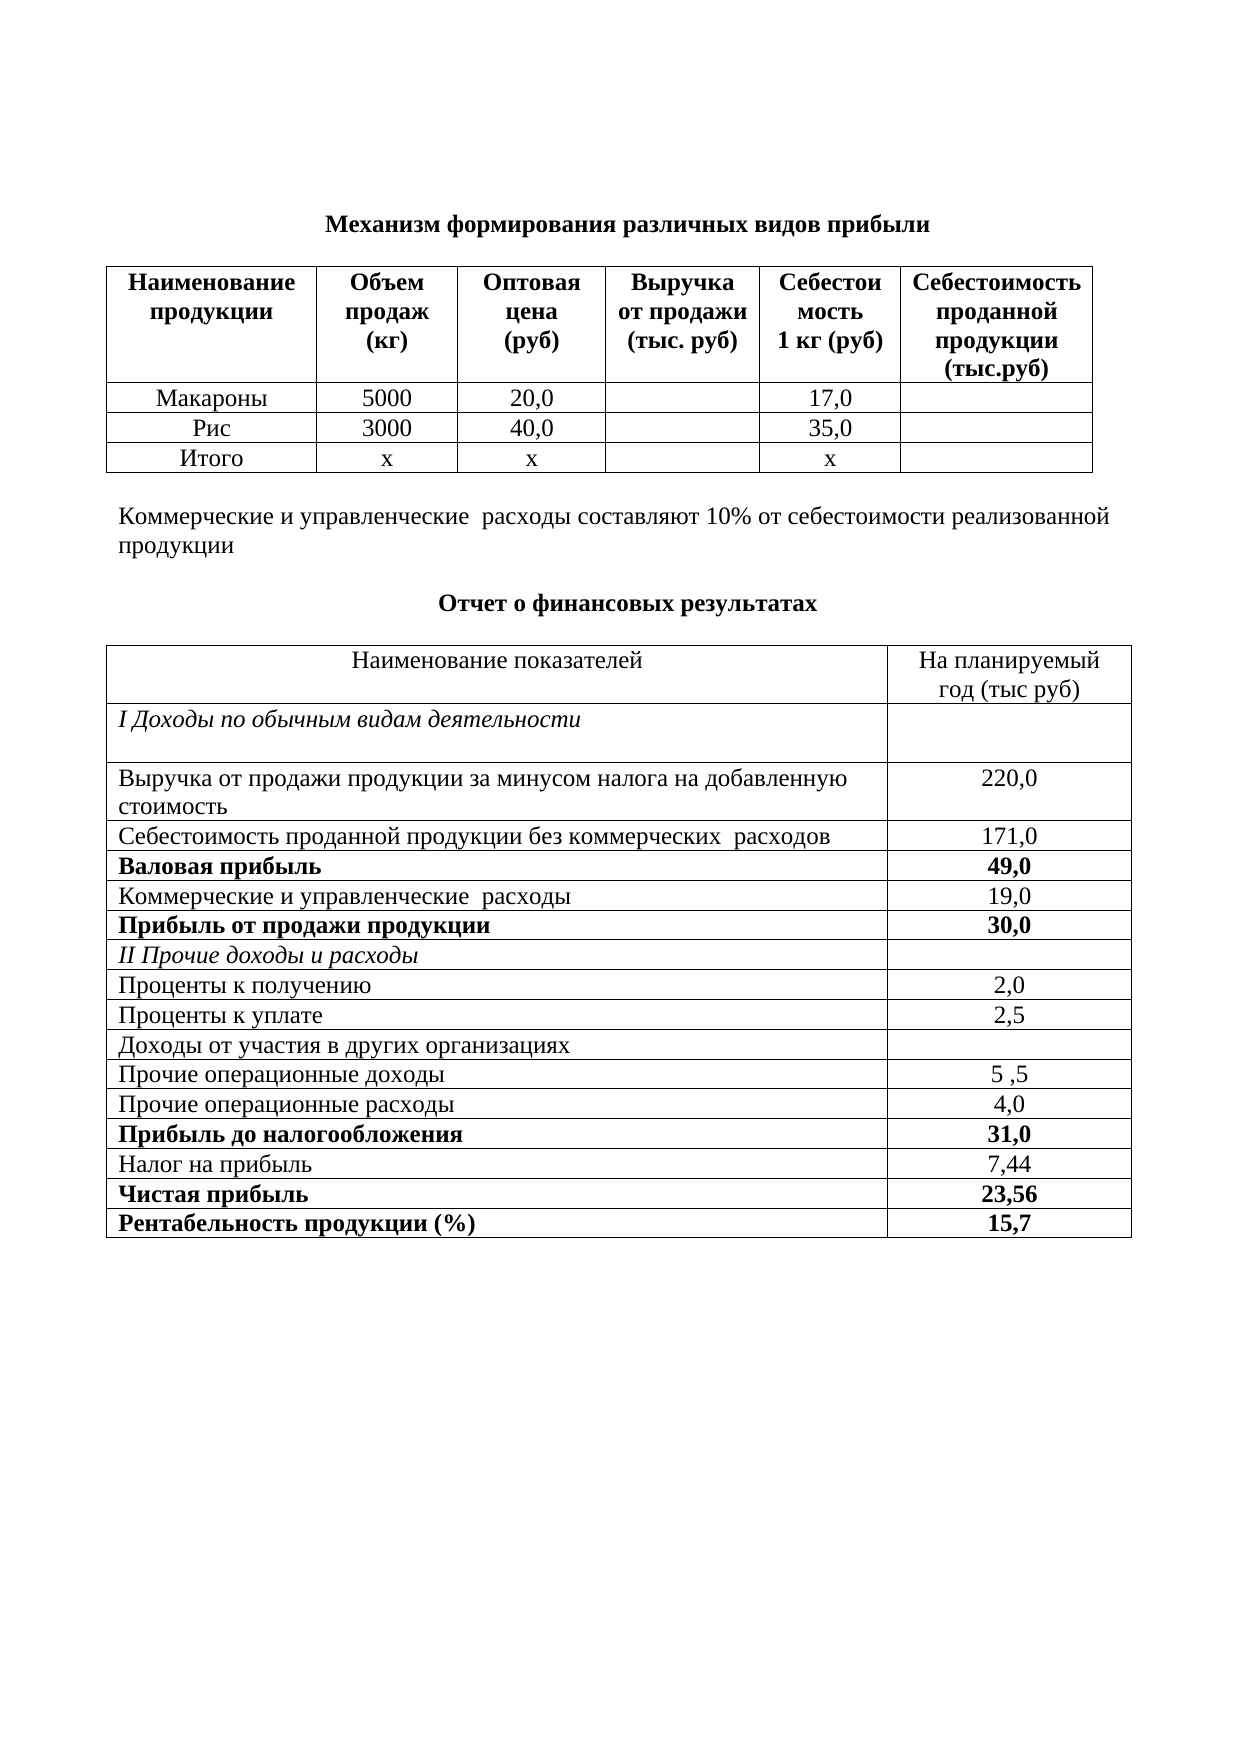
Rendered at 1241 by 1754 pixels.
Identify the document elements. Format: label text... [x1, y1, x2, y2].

table_cell 2,0 [888, 970, 1131, 999]
table_header Оптовая цена (руб) [458, 267, 605, 382]
table_cell [888, 1030, 1131, 1058]
table_cell 20,0 [458, 383, 605, 412]
table_header Себестоимость проданной продукции (тыс.руб) [901, 267, 1092, 382]
table_cell [606, 413, 759, 442]
table_cell 35,0 [760, 413, 900, 442]
table_cell Чистая прибыль [107, 1179, 887, 1207]
table_cell Проценты к получению [107, 970, 887, 999]
table_cell [606, 443, 759, 472]
text Механизм формирования различных видов прибыли [118, 209, 1137, 237]
table_cell Валовая прибыль [107, 851, 887, 880]
table_cell 5 ,5 [888, 1060, 1131, 1088]
table_cell Налог на прибыль [107, 1149, 887, 1178]
table_cell Коммерческие и управленческие расходы [107, 881, 887, 909]
table_cell 17,0 [760, 383, 900, 412]
table_cell [888, 940, 1131, 969]
table_header Объем продаж (кг) [317, 267, 457, 382]
table_header Выручка от продажи (тыс. руб) [606, 267, 759, 382]
table_header На планируемый год (тыс руб) [888, 646, 1131, 703]
table_cell 49,0 [888, 851, 1131, 880]
table_cell 2,5 [888, 1000, 1131, 1029]
table_cell Прибыль до налогообложения [107, 1119, 887, 1148]
text Коммерческие и управленческие расходы составляют 10% от себестоимости реализованной продукции [118, 501, 1137, 559]
table_cell [901, 413, 1092, 442]
table_cell 19,0 [888, 881, 1131, 909]
table_cell II Прочие доходы и расходы [107, 940, 887, 969]
table_cell Доходы от участия в других организациях [107, 1030, 887, 1058]
table_cell 4,0 [888, 1089, 1131, 1118]
table_cell Себестоимость проданной продукции без коммерческих расходов [107, 821, 887, 850]
table_cell 220,0 [888, 763, 1131, 820]
table_cell 171,0 [888, 821, 1131, 850]
table_cell 7,44 [888, 1149, 1131, 1178]
table_cell 15,7 [888, 1209, 1131, 1237]
table_cell Макароны [107, 383, 316, 412]
table_cell Итого [107, 443, 316, 472]
table_cell Прочие операционные доходы [107, 1060, 887, 1088]
table_header Наименование продукции [107, 267, 316, 382]
table_cell Выручка от продажи продукции за минусом налога на добавленную стоимость [107, 763, 887, 820]
table_cell х [760, 443, 900, 472]
table_cell 40,0 [458, 413, 605, 442]
table_cell х [458, 443, 605, 472]
table_cell Рентабельность продукции (%) [107, 1209, 887, 1237]
table_cell [888, 704, 1131, 762]
table_cell 3000 [317, 413, 457, 442]
table_cell Прочие операционные расходы [107, 1089, 887, 1118]
table_cell Прибыль от продажи продукции [107, 911, 887, 939]
table_cell [901, 383, 1092, 412]
table_cell 30,0 [888, 911, 1131, 939]
table_header Себестоимость (руб) [760, 267, 900, 382]
table_cell I Доходы по обычным видам деятельности [107, 704, 887, 762]
table_cell Рис [107, 413, 316, 442]
table_cell [606, 383, 759, 412]
table_cell 5000 [317, 383, 457, 412]
table_cell Проценты к уплате [107, 1000, 887, 1029]
table_cell х [317, 443, 457, 472]
table_cell [901, 443, 1092, 472]
table_cell 23,56 [888, 1179, 1131, 1207]
table_cell 31,0 [888, 1119, 1131, 1148]
table_header Наименование показателей [107, 646, 887, 703]
text Отчет о финансовых результатах [118, 588, 1137, 616]
